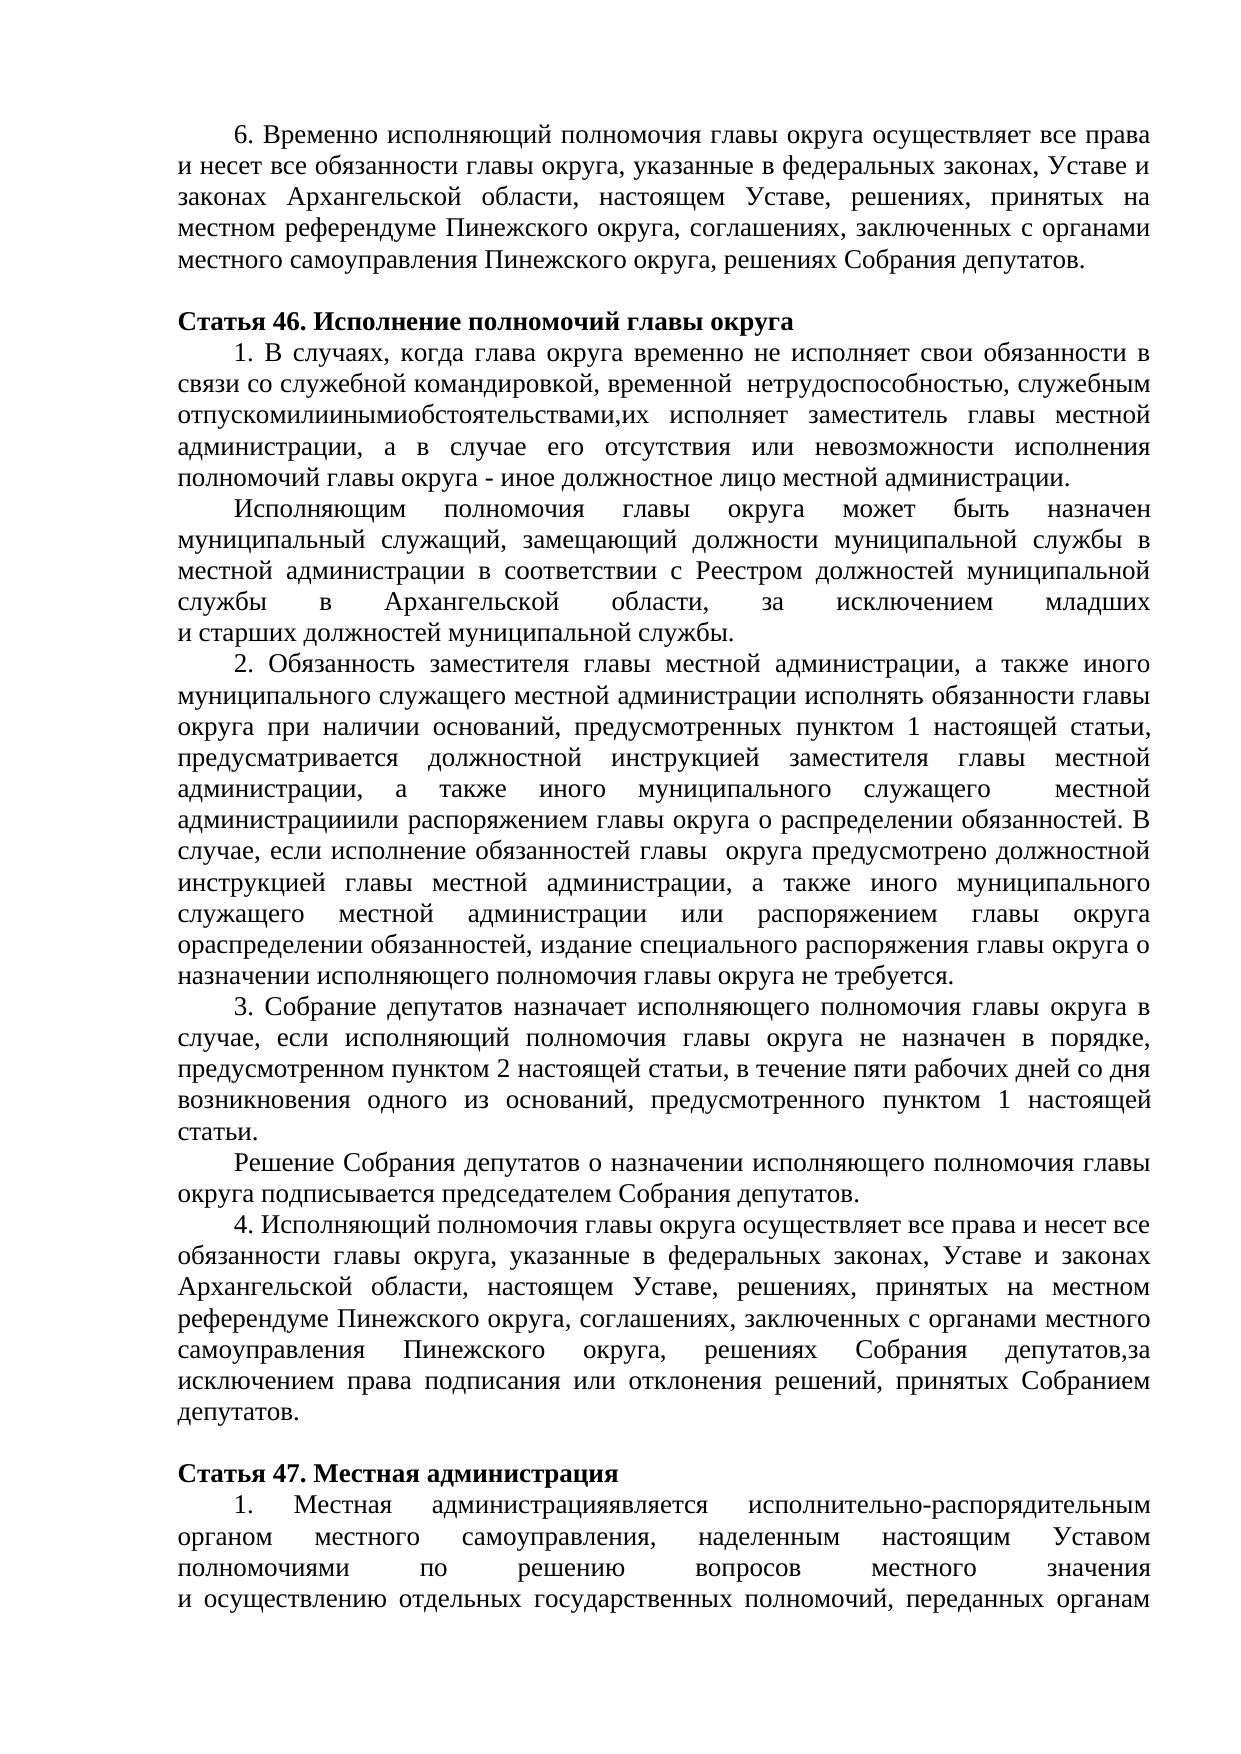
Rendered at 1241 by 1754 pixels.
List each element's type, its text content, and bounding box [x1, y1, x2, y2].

text Решение Собрания депутатов о назначении исполняющего полномочия главы округа подписывается председателем Собрания депутатов. [177, 1146, 1152, 1208]
text 3. Собрание депутатов назначает исполняющего полномочия главы округа в случае, если исполняющий полномочия главы округа не назначен в порядке, предусмотренном пунктом 2 настоящей статьи, в течение пяти рабочих дней со дня возникновения одного из оснований, предусмотренного пунктом 1 настоящей статьи. [177, 990, 1152, 1146]
text 1. В случаях, когда глава округа временно не исполняет свои обязанности в связи со служебной командировкой, временной нетрудоспособностью, служебным отпускомилиинымиобстоятельствами,их исполняет заместитель главы местной администрации, а в случае его отсутствия или невозможности исполнения полномочий главы округа - иное должностное лицо местной администрации. [177, 336, 1152, 492]
text 6. Временно исполняющий полномочия главы округа осуществляет все права и несет все обязанности главы округа, указанные в федеральных законах, Уставе и законах Архангельской области, настоящем Уставе, решениях, принятых на местном референдуме Пинежского округа, соглашениях, заключенных с органами местного самоуправления Пинежского округа, решениях Собрания депутатов. [177, 118, 1152, 274]
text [177, 1488, 1152, 1613]
text Исполняющим полномочия главы округа может быть назначен муниципальный служащий, замещающий должности муниципальной службы в местной администрации в соответствии с Реестром должностей муниципальной службы в Архангельской области, за исключением младших и старших должностей муниципальной службы. [177, 492, 1152, 648]
text 4. Исполняющий полномочия главы округа осуществляет все права и несет все обязанности главы округа, указанные в федеральных законах, Уставе и законах Архангельской области, настоящем Уставе, решениях, принятых на местном референдуме Пинежского округа, соглашениях, заключенных с органами местного самоуправления Пинежского округа, решениях Собрания депутатов,за исключением права подписания или отклонения решений, принятых Собранием депутатов. [177, 1208, 1152, 1426]
text 2. Обязанность заместителя главы местной администрации, а также иного муниципального служащего местной администрации исполнять обязанности главы округа при наличии оснований, предусмотренных пунктом 1 настоящей статьи, предусматривается должностной инструкцией заместителя главы местной администрации, а также иного муниципального служащего местной администрацииили распоряжением главы округа о распределении обязанностей. В случае, если исполнение обязанностей главы округа предусмотрено должностной инструкцией главы местной администрации, а также иного муниципального служащего местной администрации или распоряжением главы округа ораспределении обязанностей, издание специального распоряжения главы округа о назначении исполняющего полномочия главы округа не требуется. [177, 648, 1152, 990]
text Статья 46. Исполнение полномочий главы округа [177, 305, 1152, 336]
text Статья 47. Местная администрация [177, 1457, 1152, 1488]
